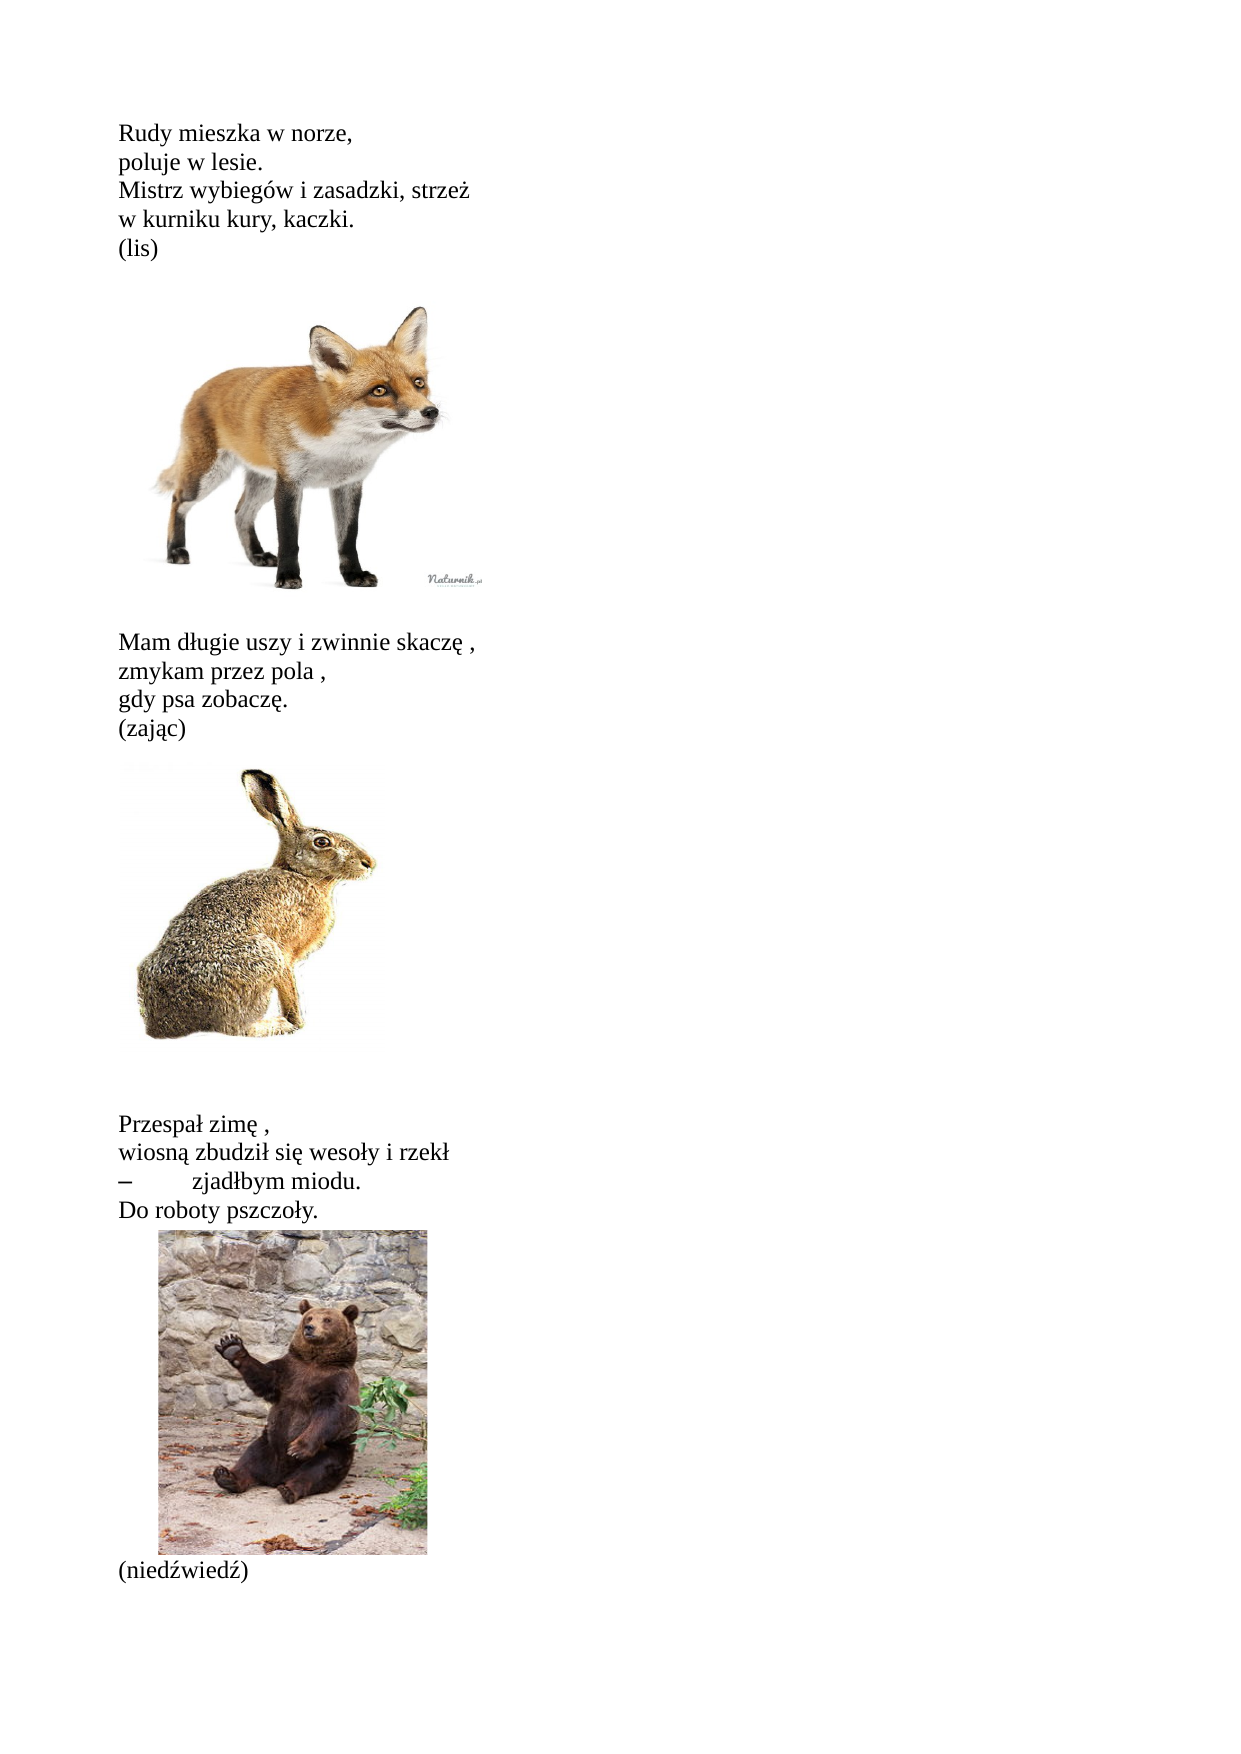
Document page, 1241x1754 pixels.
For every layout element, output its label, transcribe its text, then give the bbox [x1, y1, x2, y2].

text poluje w lesie. [118, 147, 1122, 176]
list zjadłbym miodu. [118, 1166, 1122, 1195]
text gdy psa zobaczę. (zając) [118, 684, 1122, 742]
picture [133, 291, 496, 599]
text Do roboty pszczoły. [118, 1195, 1122, 1224]
picture [158, 1230, 428, 1555]
text Przespał zimę , [118, 1080, 1122, 1137]
text Mistrz wybiegów i zasadzki, strzeż w kurniku kury, kaczki. [118, 176, 1122, 233]
text (lis) [118, 233, 1122, 262]
text (niedźwiedź) [118, 1224, 1122, 1612]
text zmykam przez pola , [118, 656, 1122, 684]
text wiosną zbudził się wesoły i rzekł [118, 1137, 1122, 1166]
picture [119, 762, 385, 1052]
text Rudy mieszka w norze, [118, 118, 1122, 147]
